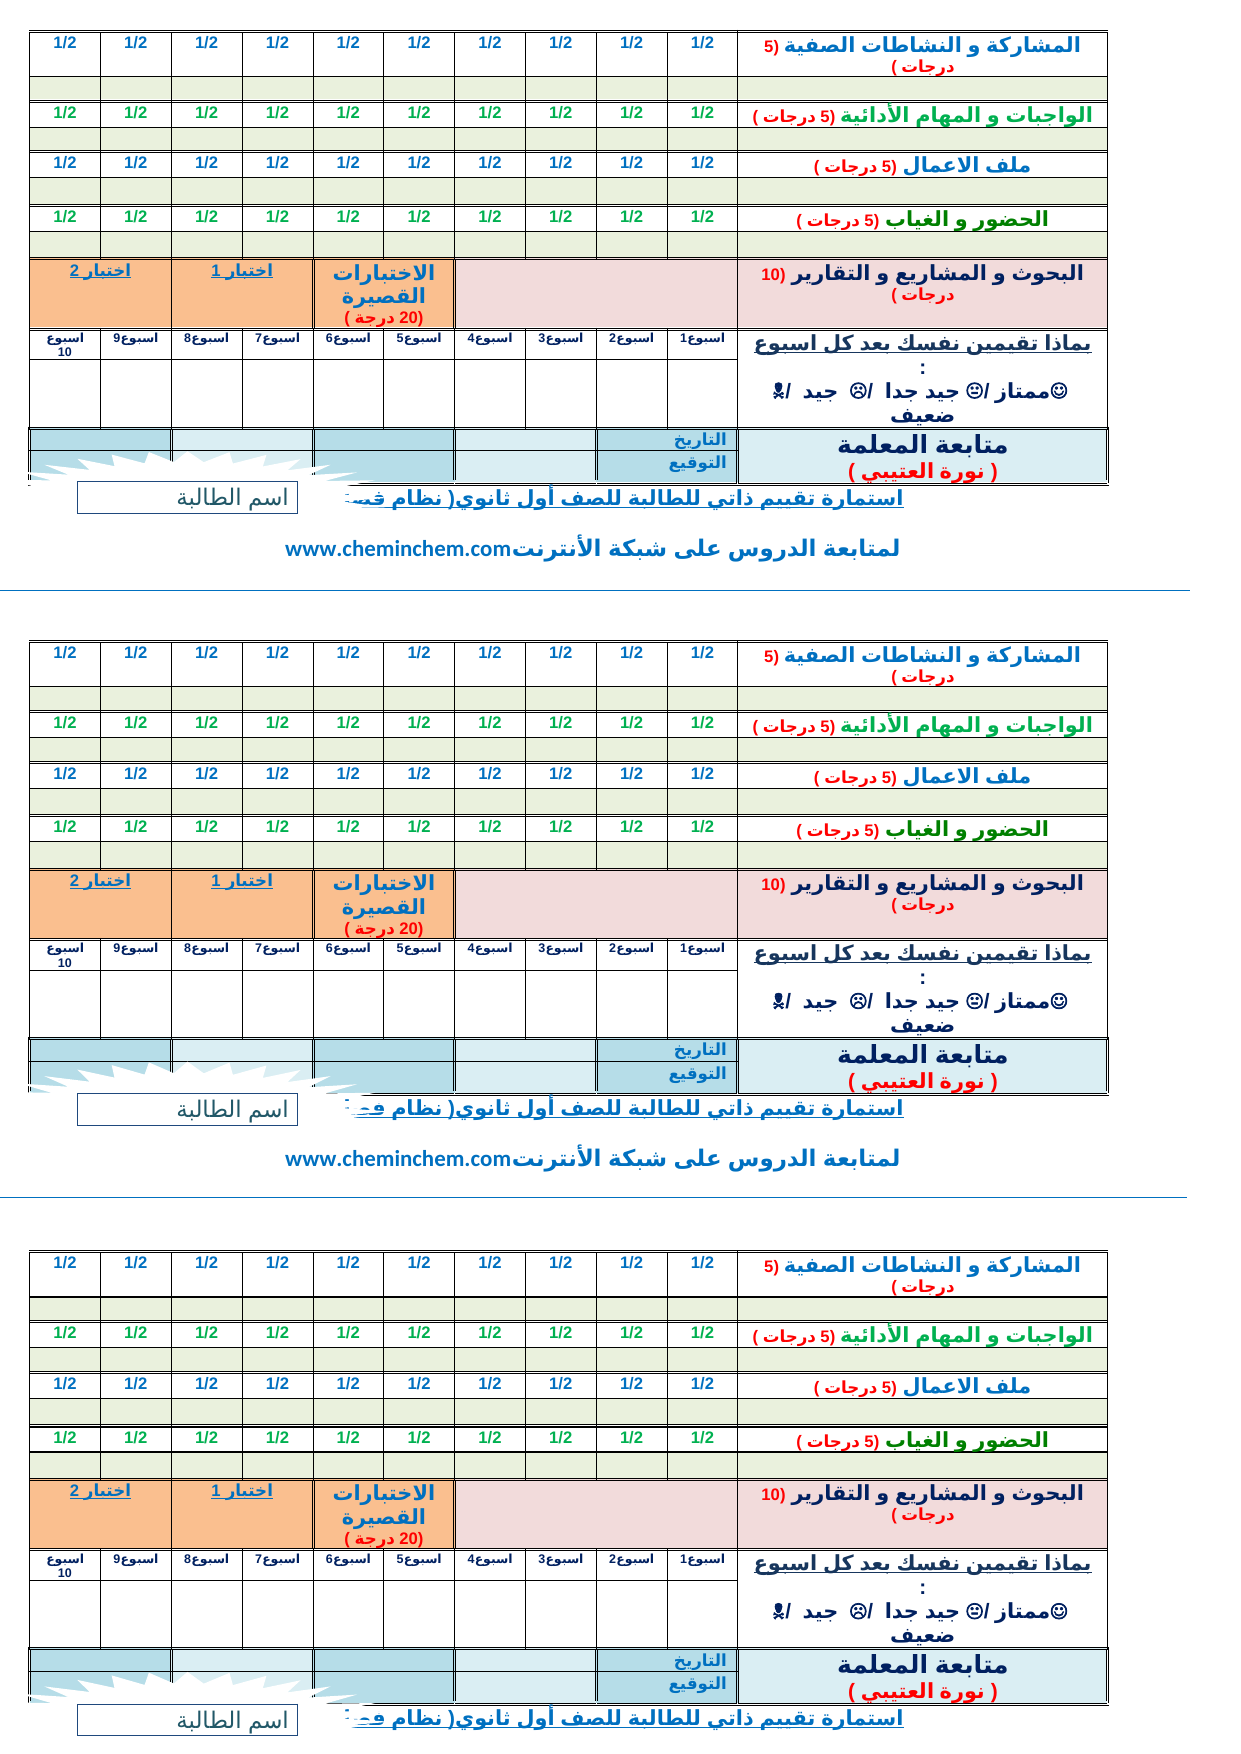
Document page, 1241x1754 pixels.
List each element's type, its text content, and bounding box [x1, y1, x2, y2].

table_cell [384, 842, 454, 868]
table_cell الواجبات و المهام الأدائية (5 درجات ) [738, 713, 1107, 737]
table_cell [455, 1348, 525, 1371]
table_cell [190, 1062, 228, 1072]
table_cell [172, 178, 242, 204]
table_cell [455, 971, 525, 1037]
table_cell [30, 738, 100, 761]
table_cell [314, 1298, 383, 1320]
table_cell [314, 77, 383, 99]
table_cell 1/2 [526, 764, 596, 788]
table_cell [526, 1399, 596, 1424]
table_cell [101, 1581, 171, 1647]
table_cell [455, 360, 525, 427]
table_cell اسبوع6 [314, 941, 383, 970]
table_cell [101, 1348, 171, 1371]
table_cell [668, 1453, 737, 1478]
table_cell [243, 1348, 313, 1371]
table_cell [455, 77, 525, 99]
table_cell 1/2 [455, 153, 525, 177]
table_cell 1/2 [668, 1323, 737, 1347]
table_cell [597, 842, 667, 868]
table_cell [31, 1672, 148, 1696]
table_cell 1/2 [172, 764, 242, 788]
table_cell اسبوع5 [384, 1551, 454, 1580]
table_cell [455, 232, 525, 257]
table_header 1/2 [101, 1253, 171, 1296]
table_header 1/2 [243, 643, 313, 686]
table_cell 1/2 [314, 1374, 383, 1398]
table_cell 1/2 [101, 103, 171, 127]
table_cell اسبوع1 [668, 331, 737, 359]
table_cell [384, 178, 454, 204]
table_cell 1/2 [172, 153, 242, 177]
table_cell 1/2 [314, 207, 383, 231]
table_cell التوقيع [596, 1672, 736, 1703]
table_cell [314, 1453, 383, 1478]
table_cell 1/2 [526, 153, 596, 177]
table_cell [314, 1399, 383, 1424]
table_cell [30, 687, 100, 710]
table_cell اسبوع4 [455, 331, 525, 359]
table_header 1/2 [597, 643, 667, 686]
table_cell [597, 1298, 667, 1320]
table_cell [526, 77, 596, 99]
table_cell 1/2 [101, 713, 171, 737]
table_cell [455, 1672, 596, 1703]
table_cell اختبار 2 [30, 260, 171, 327]
table_cell [173, 1650, 312, 1671]
table_cell [597, 738, 667, 761]
table_cell [101, 789, 171, 814]
table_cell [455, 738, 525, 761]
table_cell [30, 1298, 100, 1320]
table_cell [189, 451, 312, 469]
table_cell [30, 789, 100, 814]
table_cell 1/2 [172, 1428, 242, 1451]
table_cell [668, 1399, 737, 1424]
table_cell اسبوع2 [597, 941, 667, 970]
table_cell 1/2 [314, 713, 383, 737]
table_cell [172, 1348, 242, 1371]
table_cell 1/2 [30, 153, 100, 177]
table_cell 1/2 [172, 713, 242, 737]
table_cell [526, 178, 596, 204]
table_cell [243, 1399, 313, 1424]
table_cell [526, 1348, 596, 1371]
table_cell [101, 1453, 171, 1478]
table_cell [173, 1062, 185, 1072]
table_cell [526, 1298, 596, 1320]
table_cell [526, 738, 596, 761]
table_cell [314, 687, 383, 710]
table_cell 1/2 [172, 103, 242, 127]
table_cell [597, 232, 667, 257]
table_cell 1/2 [526, 1428, 596, 1451]
table_cell [315, 1040, 453, 1061]
table_cell 1/2 [384, 103, 454, 127]
table_cell [384, 77, 454, 99]
table_cell [384, 738, 454, 761]
table_cell [456, 430, 595, 450]
table_cell 1/2 [597, 1428, 667, 1451]
table_cell [455, 1399, 525, 1424]
table_cell [314, 178, 383, 204]
table_cell 1/2 [597, 1374, 667, 1398]
table_cell الحضور و الغياب (5 درجات ) [738, 1428, 1107, 1451]
table_cell [101, 77, 171, 99]
table_cell 1/2 [668, 817, 737, 841]
table_cell 1/2 [314, 1323, 383, 1347]
table_cell [243, 842, 313, 868]
table_header 1/2 [314, 33, 383, 76]
table_cell [243, 360, 313, 427]
table_cell [31, 1062, 148, 1086]
table_cell [172, 789, 242, 814]
table_cell [668, 1581, 737, 1647]
table_cell [101, 232, 171, 257]
table_cell [384, 687, 454, 710]
table_cell 1/2 [30, 1323, 100, 1347]
table_cell [455, 687, 525, 710]
table_cell [738, 687, 1107, 710]
table_cell [172, 77, 242, 99]
table_cell 1/2 [455, 207, 525, 231]
table_cell 1/2 [172, 1323, 242, 1347]
table_cell 1/2 [455, 1323, 525, 1347]
table_cell [738, 738, 1107, 761]
table_cell [30, 1399, 100, 1424]
table_cell [243, 232, 313, 257]
table_cell اسبوع6 [314, 331, 383, 359]
table_cell ملف الاعمال (5 درجات ) [738, 1374, 1107, 1398]
table_cell البحوث و المشاريع و التقارير (10 درجات ) [738, 871, 1107, 938]
table_cell 1/2 [101, 153, 171, 177]
table_header 1/2 [668, 1253, 737, 1296]
table_cell [456, 260, 737, 327]
table_cell الاختبارات القصيرة (20 درجة ) [315, 260, 453, 327]
table_cell [384, 789, 454, 814]
table_cell [314, 971, 383, 1037]
table_cell [243, 738, 313, 761]
table_header 1/2 [455, 643, 525, 686]
table_cell [30, 77, 100, 99]
table_cell [314, 232, 383, 257]
table_cell اسبوع9 [101, 941, 171, 970]
table_cell 1/2 [384, 817, 454, 841]
table_cell [668, 128, 737, 150]
table_cell [738, 77, 1107, 99]
table_cell اسبوع2 [597, 1551, 667, 1580]
table_cell 1/2 [597, 153, 667, 177]
table_cell [243, 178, 313, 204]
table_cell 1/2 [597, 713, 667, 737]
table_cell [455, 451, 596, 482]
table_cell [668, 1298, 737, 1320]
table_header 1/2 [455, 1253, 525, 1296]
table_cell [172, 128, 242, 150]
table_cell الحضور و الغياب (5 درجات ) [738, 207, 1107, 231]
table_cell [31, 1650, 170, 1671]
text استمارة تقييم ذاتي للطالبة للصف أول ثانوي( نظام فصلي ) [348, 1096, 1137, 1120]
table_cell [456, 1481, 737, 1548]
table_cell [526, 232, 596, 257]
table_cell اسبوع7 [243, 331, 313, 359]
table_cell 1/2 [455, 713, 525, 737]
table_header 1/2 [30, 1253, 100, 1296]
table_cell 1/2 [243, 103, 313, 127]
table_cell اسبوع3 [526, 1551, 596, 1580]
table_cell [597, 1348, 667, 1371]
table_cell 1/2 [455, 1374, 525, 1398]
table_cell [738, 789, 1107, 814]
table_cell [314, 789, 383, 814]
table_cell [738, 128, 1107, 150]
table_cell [173, 1040, 312, 1061]
table_header 1/2 [172, 643, 242, 686]
table_cell [30, 1348, 100, 1371]
table_cell 1/2 [455, 1428, 525, 1451]
table_cell [455, 128, 525, 150]
table_cell [668, 77, 737, 99]
table_cell 1/2 [526, 713, 596, 737]
table_cell اسبوع7 [243, 941, 313, 970]
table_cell 1/2 [384, 1323, 454, 1347]
table_cell الاختبارات القصيرة (20 درجة ) [315, 871, 453, 938]
table_cell اسبوع10 [30, 941, 100, 970]
table_header 1/2 [30, 33, 100, 76]
table_header 1/2 [384, 33, 454, 76]
table_cell اسبوع5 [384, 331, 454, 359]
table_cell [30, 232, 100, 257]
table_cell [101, 738, 171, 761]
table_cell [172, 971, 242, 1037]
table_header 1/2 [384, 643, 454, 686]
table_cell [172, 738, 242, 761]
table_header 1/2 [243, 1253, 313, 1296]
table_cell 1/2 [243, 1323, 313, 1347]
table_cell 1/2 [101, 207, 171, 231]
table_cell اسبوع9 [101, 1551, 171, 1580]
table_cell [738, 178, 1107, 204]
table_cell [101, 971, 171, 1037]
table_cell [597, 1453, 667, 1478]
table_cell 1/2 [597, 103, 667, 127]
table_cell اختبار 2 [30, 1481, 171, 1548]
table_cell [315, 430, 453, 450]
table_cell 1/2 [384, 713, 454, 737]
table_cell [172, 687, 242, 710]
table_cell 1/2 [314, 1428, 383, 1451]
table_cell بماذا تقيمين نفسك بعد كل اسبوع : ممتاز / جيد جدا / جيد / ضعيف [738, 1551, 1107, 1647]
table_header 1/2 [172, 1253, 242, 1296]
table_cell [526, 1453, 596, 1478]
table_cell 1/2 [30, 817, 100, 841]
table_cell [455, 789, 525, 814]
table_cell 1/2 [243, 764, 313, 788]
table_cell [190, 1672, 229, 1683]
table_cell الواجبات و المهام الأدائية (5 درجات ) [738, 1323, 1107, 1347]
table_cell 1/2 [101, 817, 171, 841]
table_cell [172, 1399, 242, 1424]
table_cell [30, 971, 100, 1037]
table_cell 1/2 [526, 1323, 596, 1347]
table_cell 1/2 [526, 103, 596, 127]
table_cell 1/2 [101, 1428, 171, 1451]
table_cell [455, 1298, 525, 1320]
table_cell اسبوع3 [526, 941, 596, 970]
table_cell [315, 451, 455, 482]
table_cell [30, 128, 100, 150]
table_cell 1/2 [384, 764, 454, 788]
table_cell الحضور و الغياب (5 درجات ) [738, 817, 1107, 841]
table_cell اسبوع1 [668, 1551, 737, 1580]
table_cell بماذا تقيمين نفسك بعد كل اسبوع : ممتاز / جيد جدا / جيد / ضعيف [738, 331, 1107, 427]
table_cell الاختبارات القصيرة (20 درجة ) [315, 1481, 453, 1548]
table_cell 1/2 [668, 153, 737, 177]
table_cell 1/2 [455, 817, 525, 841]
table_cell 1/2 [526, 817, 596, 841]
table_cell [526, 789, 596, 814]
table_cell 1/2 [526, 1374, 596, 1398]
table_header 1/2 [526, 1253, 596, 1296]
table_cell اسبوع8 [172, 331, 242, 359]
table_header 1/2 [384, 1253, 454, 1296]
table_cell 1/2 [243, 1374, 313, 1398]
table_header 1/2 [314, 643, 383, 686]
table_header 1/2 [668, 33, 737, 76]
table_cell 1/2 [597, 1323, 667, 1347]
table_cell 1/2 [384, 1374, 454, 1398]
table_cell 1/2 [172, 1374, 242, 1398]
table_cell [172, 1453, 242, 1478]
table_cell [172, 232, 242, 257]
table_cell [314, 360, 383, 427]
table_header 1/2 [314, 1253, 383, 1296]
table_cell 1/2 [314, 817, 383, 841]
table_cell 1/2 [668, 103, 737, 127]
table_cell [668, 178, 737, 204]
table_cell [668, 789, 737, 814]
table_cell [31, 451, 170, 474]
table_cell [384, 1399, 454, 1424]
table_header 1/2 [455, 33, 525, 76]
table_cell اسبوع8 [172, 941, 242, 970]
table_cell [384, 1298, 454, 1320]
table_cell 1/2 [597, 817, 667, 841]
table_cell [526, 687, 596, 710]
table_cell [456, 1650, 595, 1671]
table_cell [455, 842, 525, 868]
table_header 1/2 [668, 643, 737, 686]
table_cell 1/2 [243, 817, 313, 841]
table_cell [314, 1581, 383, 1647]
table_cell التاريخ [598, 1040, 736, 1061]
table_cell [243, 77, 313, 99]
table_cell 1/2 [314, 153, 383, 177]
table_cell 1/2 [597, 764, 667, 788]
table_cell [314, 738, 383, 761]
table_cell [597, 789, 667, 814]
table_cell اسبوع1 [668, 941, 737, 970]
table_header 1/2 [526, 33, 596, 76]
table_cell [456, 871, 737, 938]
table_cell [456, 1040, 595, 1061]
table_cell [384, 128, 454, 150]
table_cell ملف الاعمال (5 درجات ) [738, 153, 1107, 177]
table_cell [738, 1298, 1107, 1320]
table_cell 1/2 [30, 713, 100, 737]
table_cell [172, 842, 242, 868]
table_cell 1/2 [172, 207, 242, 231]
table_cell [101, 360, 171, 427]
table_cell [31, 476, 46, 480]
table_cell [597, 687, 667, 710]
table_cell [243, 789, 313, 814]
table_cell [597, 178, 667, 204]
table_cell [314, 1348, 383, 1371]
text لمتابعة الدروس على شبكة الأنترنتwww.cheminchem.com [29, 1144, 1137, 1172]
table_cell اسبوع9 [101, 331, 171, 359]
table_cell [455, 1453, 525, 1478]
table_cell 1/2 [243, 153, 313, 177]
table_cell 1/2 [243, 713, 313, 737]
table_cell [151, 1062, 170, 1071]
table_cell [31, 1040, 170, 1061]
table_cell البحوث و المشاريع و التقارير (10 درجات ) [738, 260, 1107, 327]
table_cell البحوث و المشاريع و التقارير (10 درجات ) [738, 1481, 1107, 1548]
table_cell [455, 178, 525, 204]
table_cell [30, 178, 100, 204]
table_cell 1/2 [243, 207, 313, 231]
table_cell [455, 1581, 525, 1647]
table_cell [668, 971, 737, 1037]
table_cell اسبوع6 [314, 1551, 383, 1580]
table_cell [597, 77, 667, 99]
table_cell ملف الاعمال (5 درجات ) [738, 764, 1107, 788]
table_cell [597, 1399, 667, 1424]
table_cell متابعة المعلمة ( نورة العتيبي ) [739, 430, 1107, 482]
table_cell 1/2 [668, 207, 737, 231]
table_header 1/2 [526, 643, 596, 686]
table_cell 1/2 [384, 207, 454, 231]
table_cell [243, 128, 313, 150]
text استمارة تقييم ذاتي للطالبة للصف أول ثانوي( نظام فصلي ) [348, 1706, 1137, 1730]
table_cell [101, 842, 171, 868]
table_cell [738, 842, 1107, 868]
table_cell 1/2 [30, 1428, 100, 1451]
table_cell متابعة المعلمة ( نورة العتيبي ) [739, 1650, 1107, 1703]
table_cell [597, 1581, 667, 1647]
table_cell [243, 1581, 313, 1647]
table_cell 1/2 [101, 1323, 171, 1347]
table_cell [30, 360, 100, 427]
table_cell 1/2 [314, 103, 383, 127]
table_cell [101, 128, 171, 150]
table_cell 1/2 [384, 153, 454, 177]
table_cell 1/2 [455, 764, 525, 788]
table_cell 1/2 [101, 764, 171, 788]
table_cell [384, 232, 454, 257]
table_cell [668, 738, 737, 761]
table_cell 1/2 [314, 764, 383, 788]
table_cell 1/2 [668, 1428, 737, 1451]
table_cell [384, 360, 454, 427]
table_cell 1/2 [668, 764, 737, 788]
table_cell اختبار 1 [172, 871, 312, 938]
table_cell [738, 232, 1107, 257]
table_cell [30, 1088, 45, 1092]
table_cell [30, 1581, 100, 1647]
table_header 1/2 [597, 33, 667, 76]
table_cell التاريخ [598, 1650, 736, 1671]
table_cell 1/2 [243, 1428, 313, 1451]
table_cell [243, 1453, 313, 1478]
table_cell اسبوع4 [455, 941, 525, 970]
table_cell [384, 971, 454, 1037]
table_cell 1/2 [30, 1374, 100, 1398]
table_cell الواجبات و المهام الأدائية (5 درجات ) [738, 103, 1107, 127]
table_cell [526, 842, 596, 868]
table_cell اسبوع7 [243, 1551, 313, 1580]
table_header المشاركة و النشاطات الصفية (5 درجات ) [738, 33, 1107, 76]
table_cell اسبوع10 [30, 1551, 100, 1580]
text استمارة تقييم ذاتي للطالبة للصف أول ثانوي( نظام فصلي ) [346, 486, 1137, 509]
table_cell 1/2 [101, 1374, 171, 1398]
table_cell التاريخ [598, 430, 736, 450]
table_header 1/2 [30, 643, 100, 686]
table_cell [597, 128, 667, 150]
table_header 1/2 [101, 643, 171, 686]
table_cell [30, 1698, 47, 1703]
table_cell [243, 971, 313, 1037]
table_cell [668, 842, 737, 868]
table_cell اسبوع3 [526, 331, 596, 359]
table_cell [597, 360, 667, 427]
table_cell 1/2 [668, 713, 737, 737]
table_cell اسبوع10 [30, 331, 100, 359]
table_header 1/2 [172, 33, 242, 76]
table_cell 1/2 [597, 207, 667, 231]
table_cell 1/2 [30, 207, 100, 231]
table_cell [314, 128, 383, 150]
table_cell [526, 1581, 596, 1647]
table_cell [738, 1348, 1107, 1371]
table_cell اختبار 1 [172, 1481, 312, 1548]
table_cell [455, 1062, 596, 1093]
table_cell [30, 1453, 100, 1478]
table_cell [101, 1399, 171, 1424]
table_cell اسبوع5 [384, 941, 454, 970]
table_cell 1/2 [526, 207, 596, 231]
table_cell [668, 1348, 737, 1371]
table_cell [738, 1399, 1107, 1424]
table_cell 1/2 [30, 103, 100, 127]
table_cell اسبوع2 [597, 331, 667, 359]
table_cell [668, 232, 737, 257]
table_cell التوقيع [596, 451, 736, 482]
text لمتابعة الدروس على شبكة الأنترنتwww.cheminchem.com [29, 534, 1137, 562]
table_cell [172, 1298, 242, 1320]
table_cell [738, 1453, 1107, 1478]
table_cell [315, 1062, 455, 1093]
table_cell [31, 430, 170, 450]
table_cell [230, 1062, 312, 1081]
table_cell [173, 1672, 186, 1683]
table_cell [315, 1650, 453, 1671]
table_cell [597, 971, 667, 1037]
table_cell [172, 360, 242, 427]
table_header المشاركة و النشاطات الصفية (5 درجات ) [738, 643, 1107, 686]
table_cell 1/2 [384, 1428, 454, 1451]
table_cell [384, 1453, 454, 1478]
table_cell [315, 1672, 455, 1703]
table_cell بماذا تقيمين نفسك بعد كل اسبوع : ممتاز / جيد جدا / جيد / ضعيف [738, 941, 1107, 1037]
table_cell اسبوع8 [172, 1551, 242, 1580]
table_cell [526, 128, 596, 150]
table_cell [101, 178, 171, 204]
table_cell [243, 1298, 313, 1320]
table_cell [101, 1298, 171, 1320]
table_header 1/2 [101, 33, 171, 76]
table_cell 1/2 [30, 764, 100, 788]
table_cell [384, 1348, 454, 1371]
table_cell [173, 430, 312, 450]
table_cell [101, 687, 171, 710]
table_cell [172, 1581, 242, 1647]
table_cell [384, 1581, 454, 1647]
table_cell متابعة المعلمة ( نورة العتيبي ) [739, 1040, 1107, 1093]
table_header المشاركة و النشاطات الصفية (5 درجات ) [738, 1253, 1107, 1296]
table_cell [526, 971, 596, 1037]
table_cell اختبار 1 [172, 260, 312, 327]
table_header 1/2 [597, 1253, 667, 1296]
table_cell [150, 1672, 170, 1681]
table_cell 1/2 [668, 1374, 737, 1398]
table_cell 1/2 [455, 103, 525, 127]
table_cell [230, 1672, 312, 1692]
table_cell التوقيع [596, 1062, 736, 1093]
table_cell [668, 687, 737, 710]
table_header 1/2 [243, 33, 313, 76]
table_cell 1/2 [172, 817, 242, 841]
table_cell اسبوع4 [455, 1551, 525, 1580]
table_cell اختبار 2 [30, 871, 171, 938]
table_cell [173, 451, 186, 461]
table_cell [30, 842, 100, 868]
table_cell [668, 360, 737, 427]
table_cell [243, 687, 313, 710]
table_cell [314, 842, 383, 868]
table_cell [526, 360, 596, 427]
